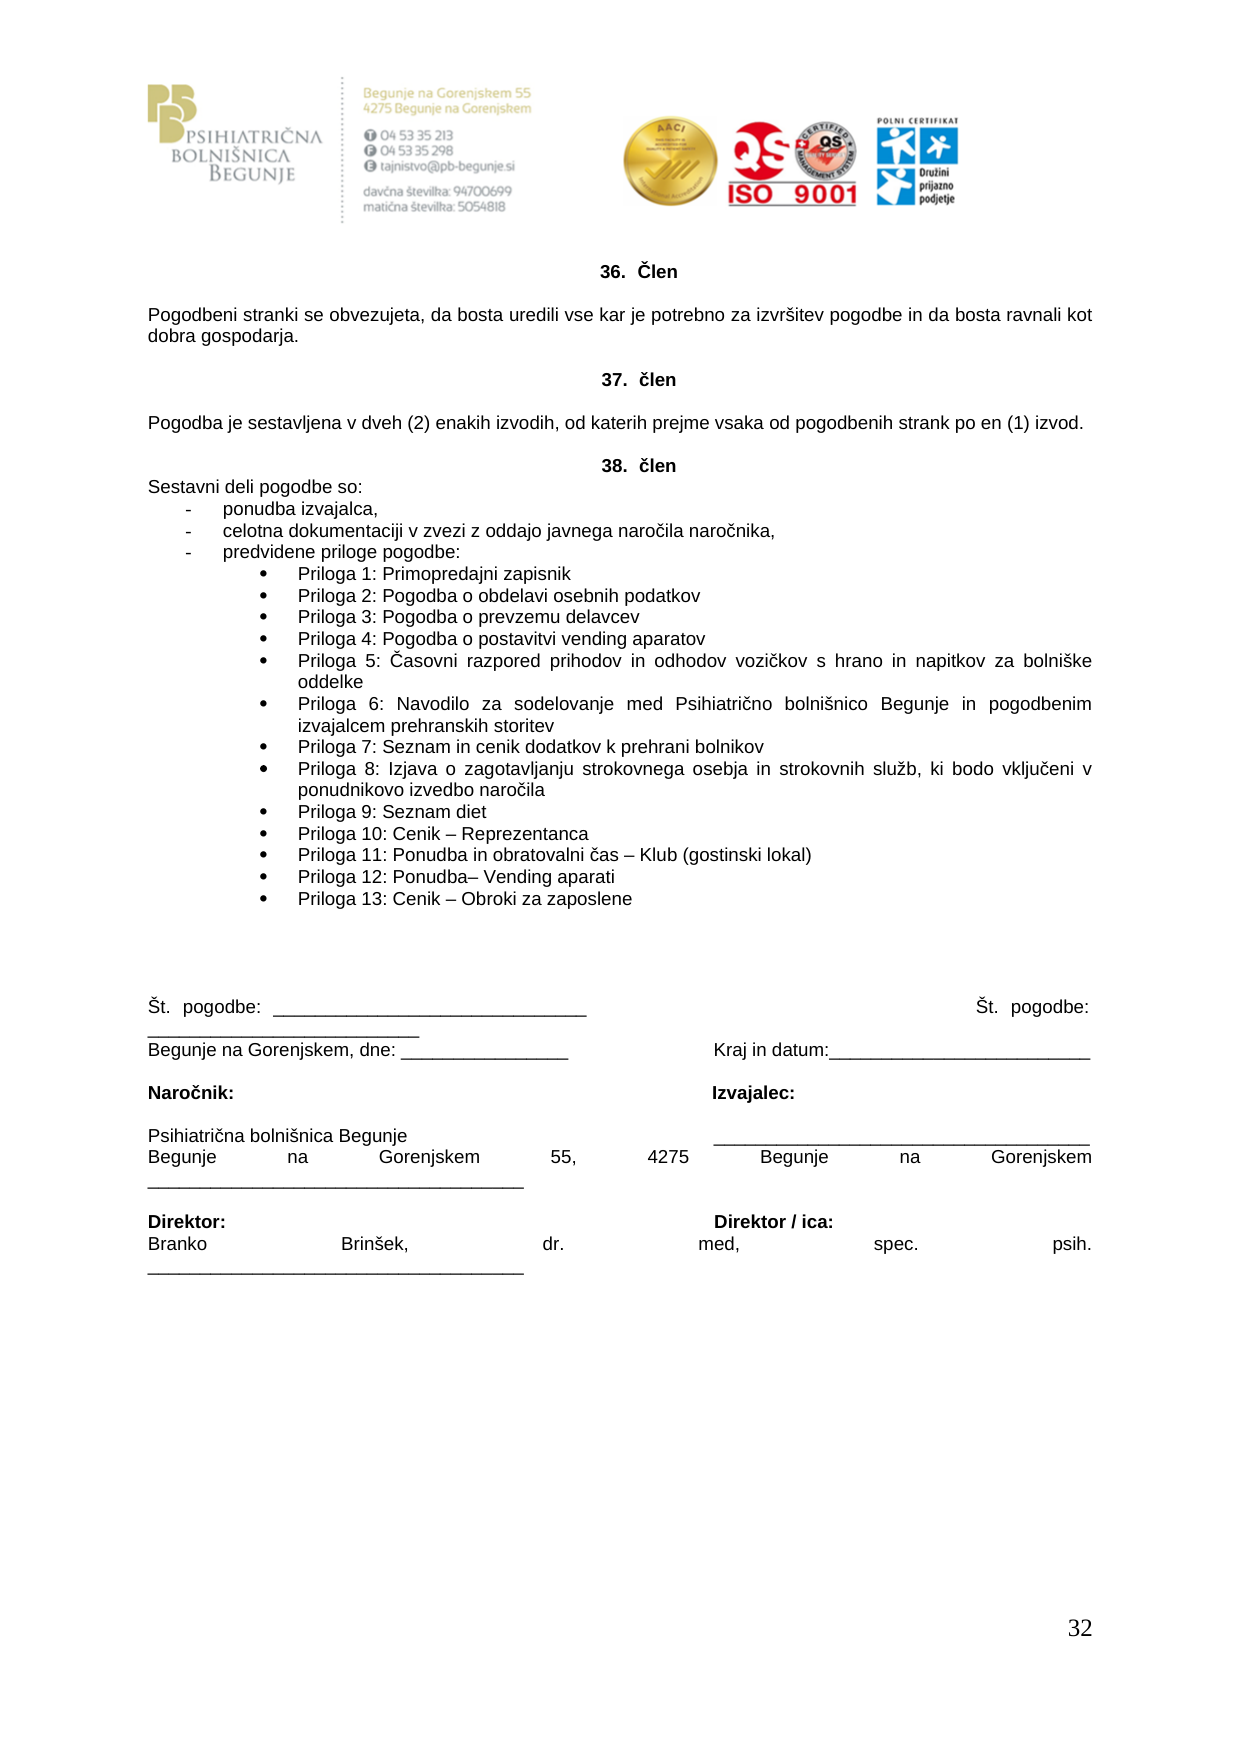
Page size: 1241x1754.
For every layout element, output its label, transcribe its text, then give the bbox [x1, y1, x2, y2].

text Naročnik: Izvajalec: [148, 1082, 1092, 1103]
list Priloga 3: Pogodba o prevzemu delavcev [260, 606, 1092, 628]
list Priloga 12: Ponudba– Vending aparati [260, 866, 1092, 887]
text Pogodba je sestavljena v dveh (2) enakih izvodih, od katerih prejme vsaka od pogodbenih strank po en (1) izvod. [148, 412, 1092, 433]
list Priloga 4: Pogodba o postavitvi vending aparatov [260, 628, 1092, 649]
list Priloga 5: Časovni razpored prihodov in odhodov vozičkov s hrano in napitkov za bolniške oddelke [260, 649, 1092, 693]
list predvidene priloge pogodbe: [185, 541, 1092, 563]
list ponudba izvajalca, [185, 498, 1092, 519]
list Priloga 7: Seznam in cenik dodatkov k prehrani bolnikov [260, 736, 1092, 758]
text Psihiatrična bolnišnica Begunje ____________________________________ [148, 1125, 1092, 1146]
list Priloga 2: Pogodba o obdelavi osebnih podatkov [260, 584, 1092, 606]
text Begunje na Gorenjskem, dne: ________________ Kraj in datum:_________________________ [148, 1038, 1092, 1060]
text Št. pogodbe: ______________________________ Št. pogodbe: __________________________ [148, 995, 1092, 1038]
text Begunje na Gorenjskem 55, 4275 Begunje na Gorenjskem ____________________________________ [148, 1146, 1092, 1189]
list Priloga 1: Primopredajni zapisnik [260, 563, 1092, 584]
list člen [185, 368, 1092, 390]
list Priloga 9: Seznam diet [260, 801, 1092, 822]
text Sestavni deli pogodbe so: [148, 476, 1092, 498]
list Priloga 6: Navodilo za sodelovanje med Psihiatrično bolnišnico Begunje in pogodbenim izvajalcem prehranskih storitev [260, 693, 1092, 736]
text Direktor: Direktor / ica: [148, 1211, 1092, 1233]
text Branko Brinšek, dr. med, spec. psih. ____________________________________ [148, 1233, 1092, 1276]
list Priloga 11: Ponudba in obratovalni čas – Klub (gostinski lokal) [260, 844, 1092, 866]
list Člen [185, 261, 1092, 282]
list Priloga 10: Cenik – Reprezentanca [260, 822, 1092, 844]
picture [147, 71, 1093, 261]
list Priloga 8: Izjava o zagotavljanju strokovnega osebja in strokovnih služb, ki bodo vključeni v ponudnikovo izvedbo naročila [260, 758, 1092, 801]
list celotna dokumentaciji v zvezi z oddajo javnega naročila naročnika, [185, 519, 1092, 541]
list Priloga 13: Cenik – Obroki za zaposlene [260, 887, 1092, 909]
text Pogodbeni stranki se obvezujeta, da bosta uredili vse kar je potrebno za izvršitev pogodbe in da bosta ravnali kot dobra gospodarja. [148, 304, 1092, 347]
list člen [185, 455, 1092, 476]
